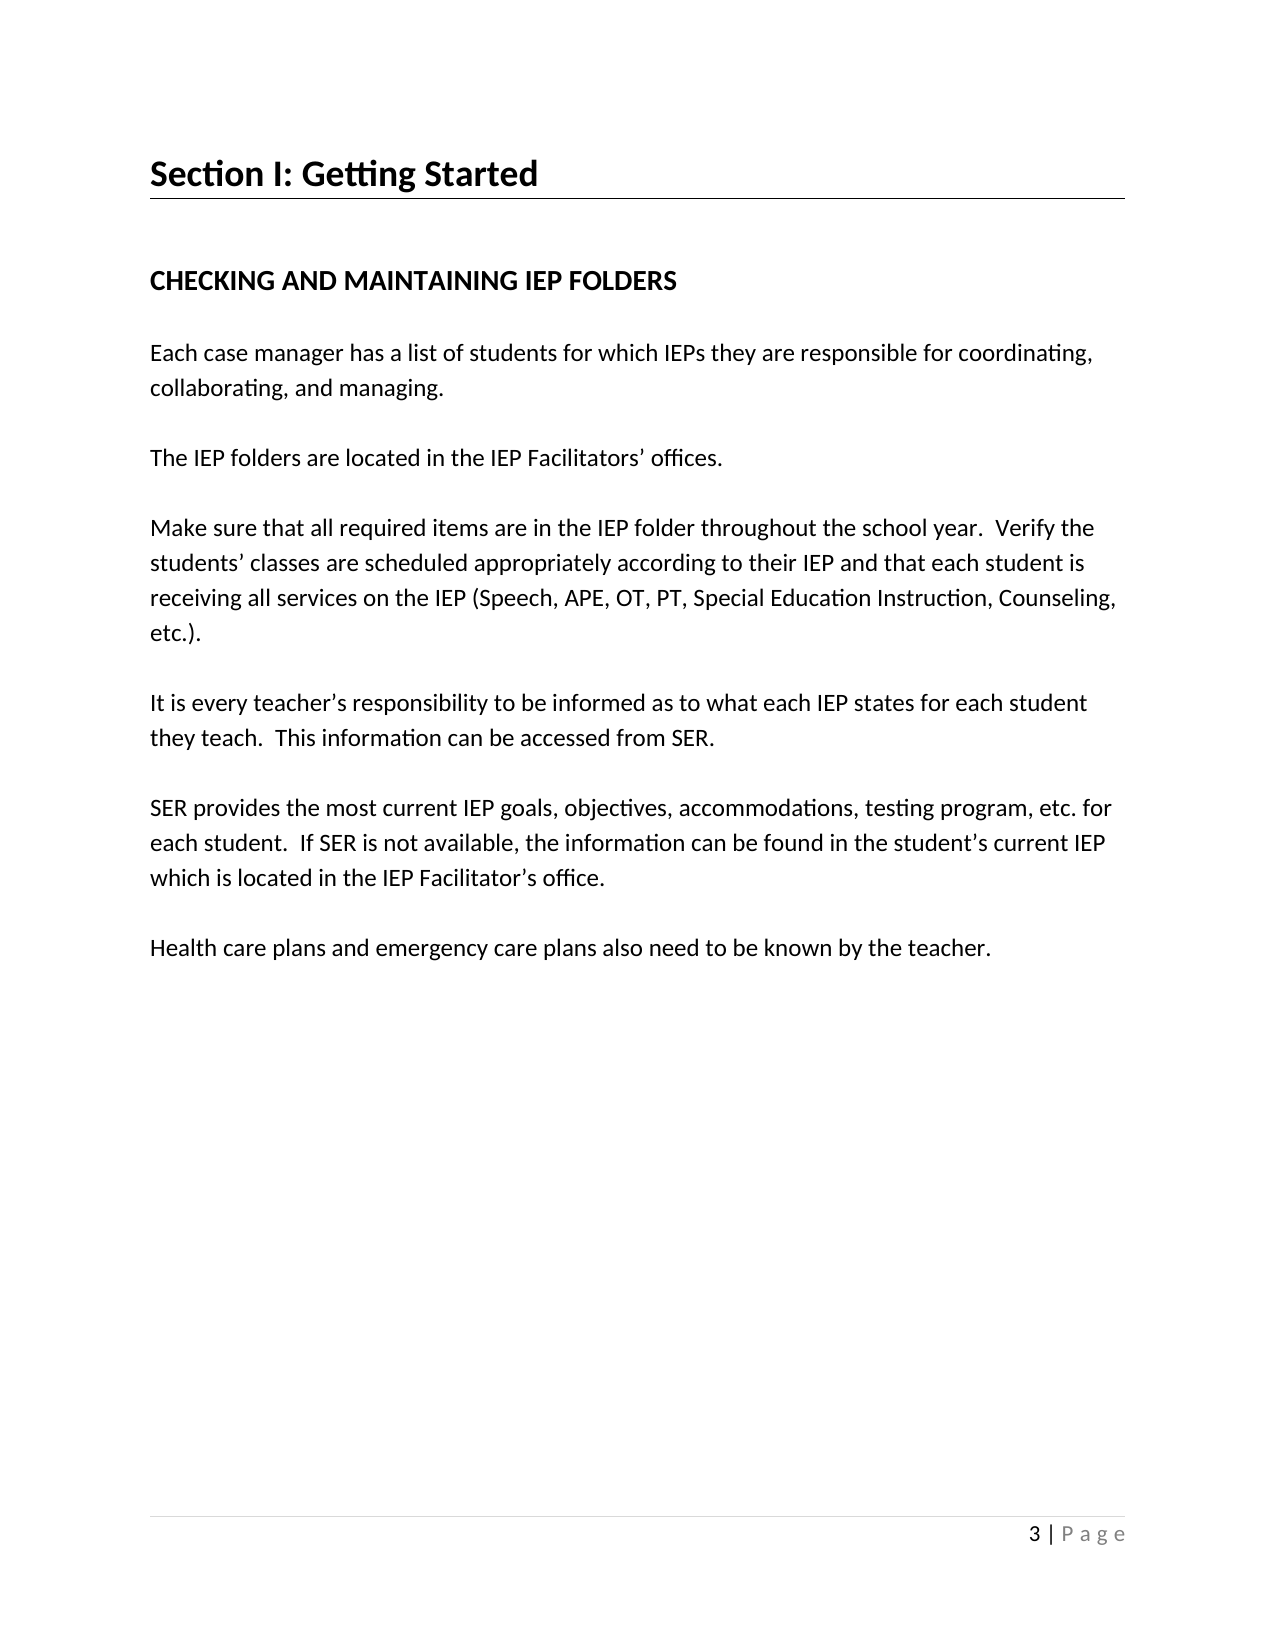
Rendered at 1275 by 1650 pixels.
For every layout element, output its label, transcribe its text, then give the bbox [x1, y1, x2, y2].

text The IEP folders are located in the IEP Facilitators’ offices. [150, 443, 1125, 473]
text CHECKING AND MAINTAINING IEP FOLDERS [150, 262, 1125, 297]
text Make sure that all required items are in the IEP folder throughout the school year. Verify the students’ classes are scheduled appropriately according to their IEP and that each student is receiving all services on the IEP (Speech, APE, OT, PT, Special Education Instruction, Counseling, etc.). [150, 513, 1125, 648]
text SER provides the most current IEP goals, objectives, accommodations, testing program, etc. for each student. If SER is not available, the information can be found in the student’s current IEP which is located in the IEP Facilitator’s office. [150, 793, 1125, 893]
text Health care plans and emergency care plans also need to be known by the teacher. [150, 933, 1125, 963]
text Each case manager has a list of students for which IEPs they are responsible for coordinating, collaborating, and managing. [150, 338, 1125, 403]
text Section I: Getting Started [150, 150, 1125, 198]
text It is every teacher’s responsibility to be informed as to what each IEP states for each student they teach. This information can be accessed from SER. [150, 688, 1125, 753]
